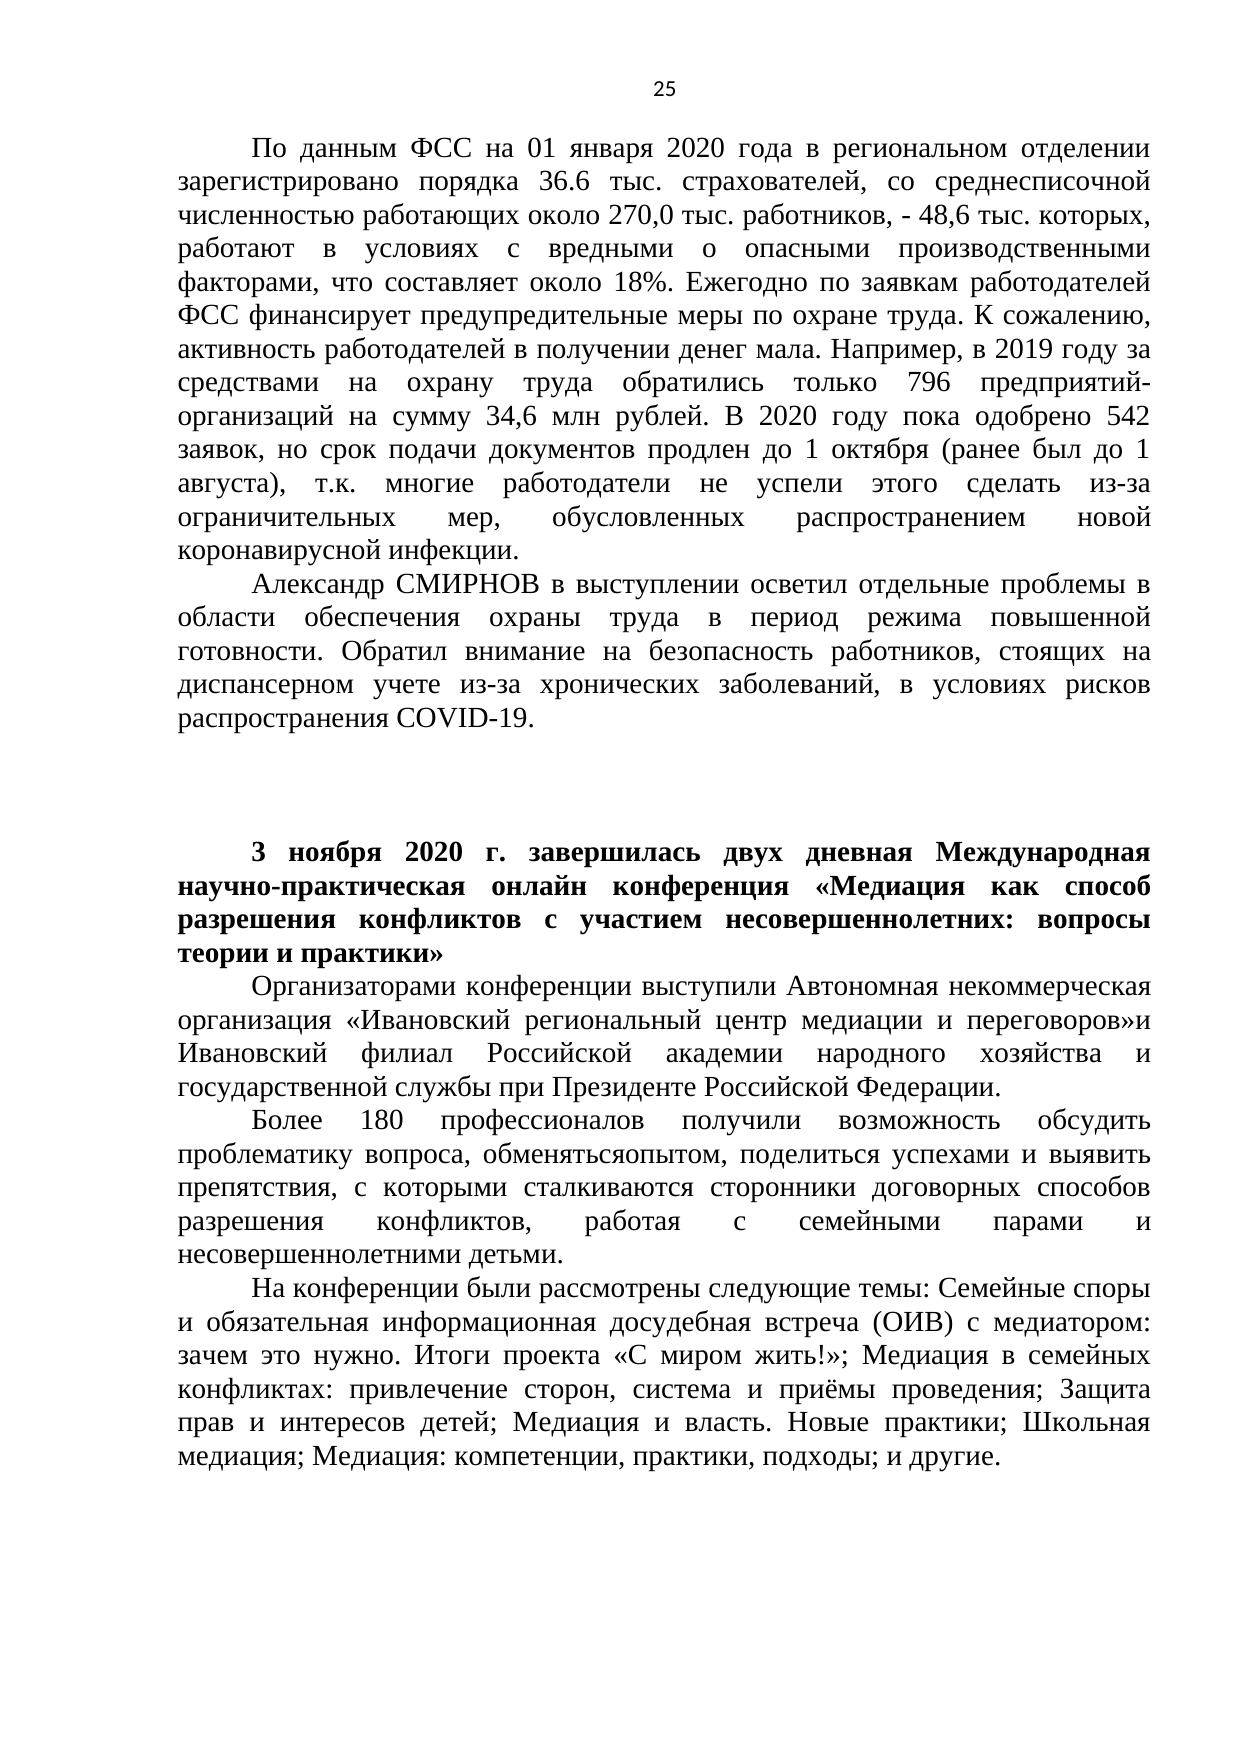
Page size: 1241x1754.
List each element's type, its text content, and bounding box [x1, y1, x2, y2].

text 3 ноября 2020 г. завершилась двух дневная Международная научно-практическая онлайн конференция «Медиация как способ разрешения конфликтов с участием несовершеннолетних: вопросы теории и практики» [177, 834, 1152, 968]
text На конференции были рассмотрены следующие темы: Семейные споры и обязательная информационная досудебная встреча (ОИВ) с медиатором: зачем это нужно. Итоги проекта «С миром жить!»; Медиация в семейных конфликтах: привлечение сторон, система и приёмы проведения; Защита прав и интересов детей; Медиация и власть. Новые практики; Школьная медиация; Медиация: компетенции, практики, подходы; и другие. [177, 1270, 1152, 1471]
text По данным ФСС на 01 января 2020 года в региональном отделении зарегистрировано порядка 36.6 тыс. страхователей, со среднесписочной численностью работающих около 270,0 тыс. работников, - 48,6 тыс. которых, работают в условиях с вредными о опасными производственными факторами, что составляет около 18%. Ежегодно по заявкам работодателей ФСС финансирует предупредительные меры по охране труда. К сожалению, активность работодателей в получении денег мала. Например, в 2019 году за средствами на охрану труда обратились только 796 предприятий-организаций на сумму 34,6 млн рублей. В 2020 году пока одобрено 542 заявок, но срок подачи документов продлен до 1 октября (ранее был до 1 августа), т.к. многие работодатели не успели этого сделать из-за ограничительных мер, обусловленных распространением новой коронавирусной инфекции. [177, 130, 1152, 566]
text Александр СМИРНОВ в выступлении осветил отдельные проблемы в области обеспечения охраны труда в период режима повышенной готовности. Обратил внимание на безопасность работников, стоящих на диспансерном учете из-за хронических заболеваний, в условиях рисков распространения COVID-19. [177, 566, 1152, 733]
text Организаторами конференции выступили Автономная некоммерческая организация «Ивановский региональный центр медиации и переговоров»и Ивановский филиал Российской академии народного хозяйства и государственной службы при Президенте Российской Федерации. [177, 968, 1152, 1102]
text Более 180 профессионалов получили возможность обсудить проблематику вопроса, обменятьсяопытом, поделиться успехами и выявить препятствия, с которыми сталкиваются сторонники договорных способов разрешения конфликтов, работая с семейными парами и несовершеннолетними детьми. [177, 1102, 1152, 1270]
